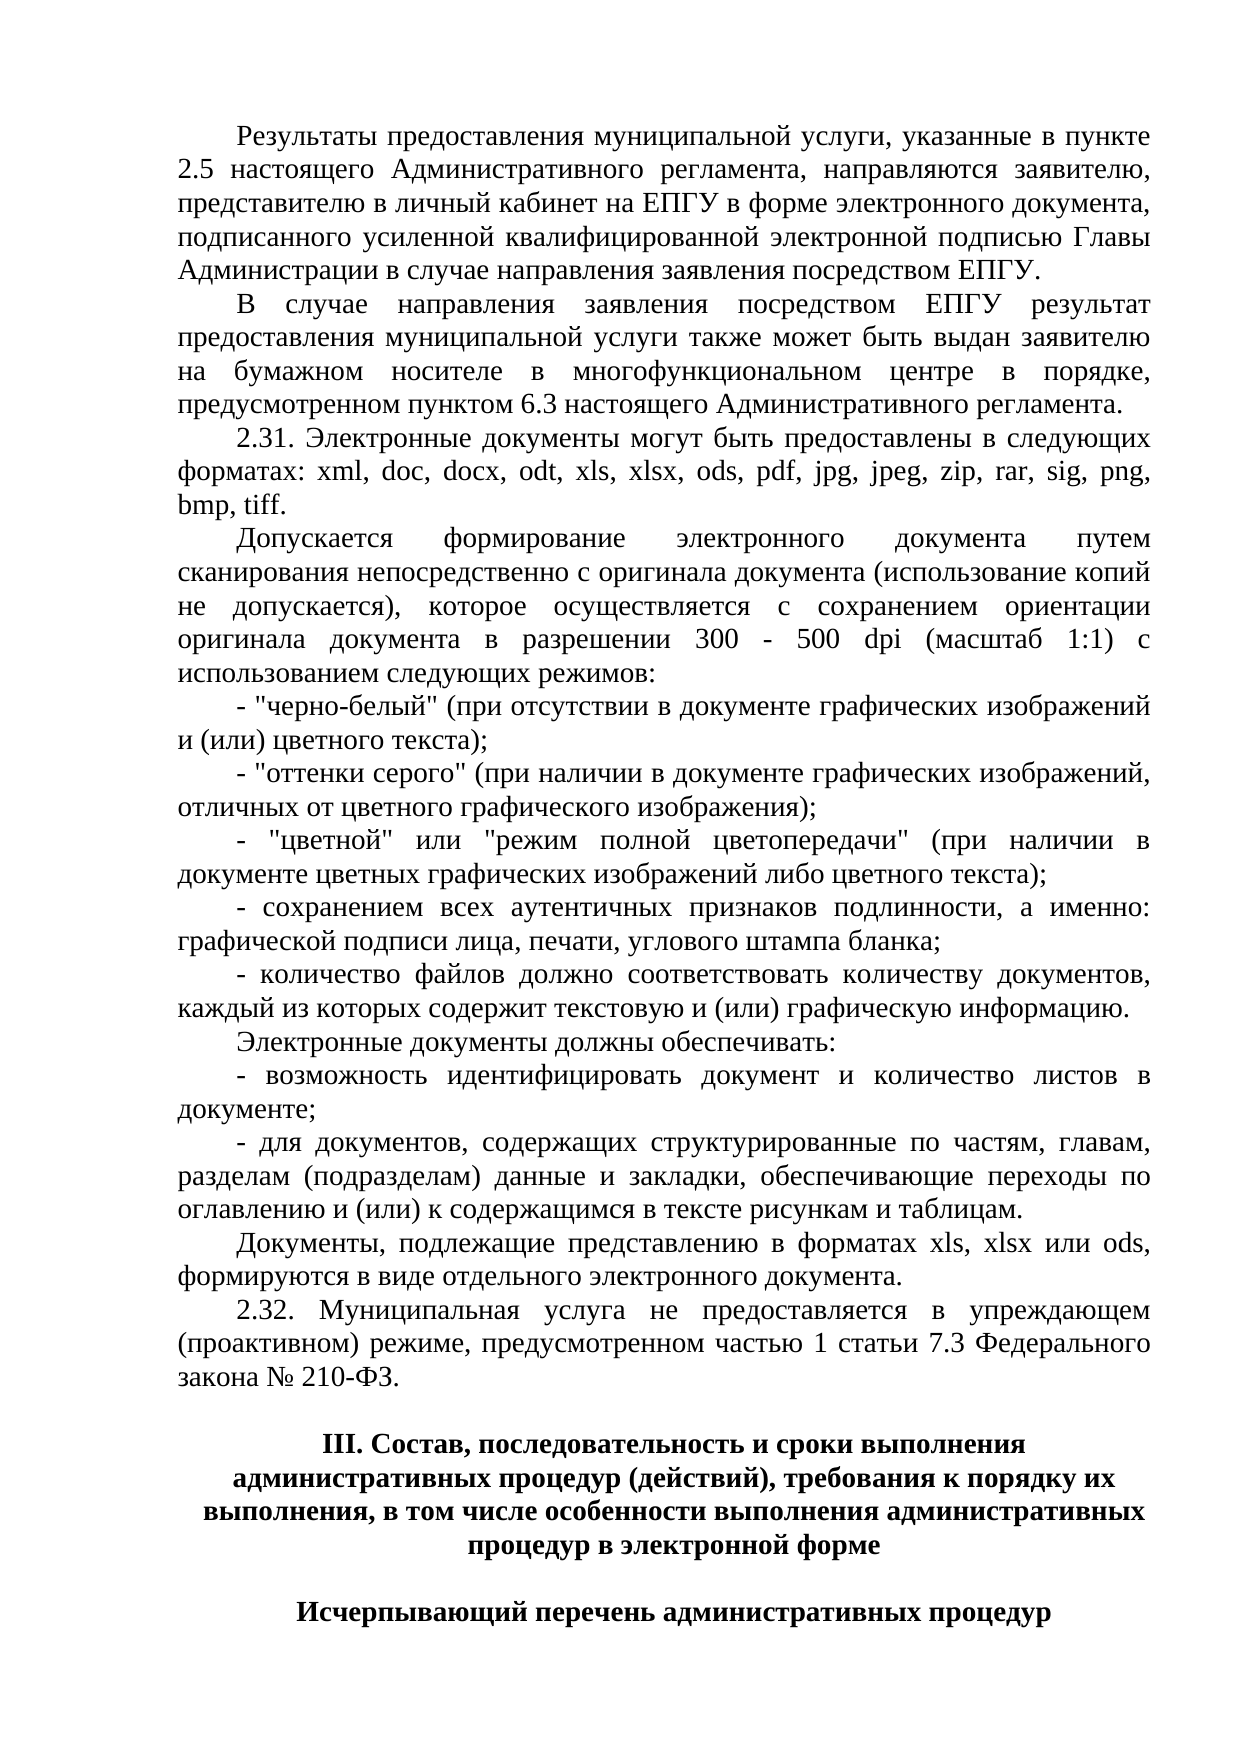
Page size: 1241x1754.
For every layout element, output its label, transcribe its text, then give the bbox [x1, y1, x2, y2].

text Допускается формирование электронного документа путем сканирования непосредственно с оригинала документа (использование копий не допускается), которое осуществляется с сохранением ориентации оригинала документа в разрешении 300 - 500 dpi (масштаб 1:1) с использованием следующих режимов: [177, 521, 1152, 688]
text - "цветной" или "режим полной цветопередачи" (при наличии в документе цветных графических изображений либо цветного текста); [177, 822, 1152, 889]
text Результаты предоставления муниципальной услуги, указанные в пункте 2.5 настоящего Административного регламента, направляются заявителю, представителю в личный кабинет на ЕПГУ в форме электронного документа, подписанного усиленной квалифицированной электронной подписью Главы Администрации в случае направления заявления посредством ЕПГУ. [177, 118, 1152, 286]
text - сохранением всех аутентичных признаков подлинности, а именно: графической подписи лица, печати, углового штампа бланка; [177, 889, 1152, 957]
subtitle III. Состав, последовательность и сроки выполнения административных процедур (действий), требования к порядку их выполнения, в том числе особенности выполнения административных процедур в электронной форме [197, 1426, 1152, 1560]
text - для документов, содержащих структурированные по частям, главам, разделам (подразделам) данные и закладки, обеспечивающие переходы по оглавлению и (или) к содержащимся в тексте рисункам и таблицам. [177, 1124, 1152, 1225]
text Документы, подлежащие представлению в форматах xls, xlsx или ods, формируются в виде отдельного электронного документа. [177, 1225, 1152, 1292]
text В случае направления заявления посредством ЕПГУ результат предоставления муниципальной услуги также может быть выдан заявителю на бумажном носителе в многофункциональном центре в порядке, предусмотренном пунктом 6.3 настоящего Административного регламента. [177, 286, 1152, 420]
text - возможность идентифицировать документ и количество листов в документе; [177, 1057, 1152, 1124]
text - "черно-белый" (при отсутствии в документе графических изображений и (или) цветного текста); [177, 688, 1152, 755]
text 2.31. Электронные документы могут быть предоставлены в следующих форматах: xml, doc, docx, odt, xls, xlsx, ods, pdf, jpg, jpeg, zip, rar, sig, png, bmp, tiff. [177, 420, 1152, 521]
text 2.32. Муниципальная услуга не предоставляется в упреждающем (проактивном) режиме, предусмотренном частью 1 статьи 7.3 Федерального закона № 210-ФЗ. [177, 1292, 1152, 1393]
subtitle Исчерпывающий перечень административных процедур [197, 1594, 1152, 1627]
text - "оттенки серого" (при наличии в документе графических изображений, отличных от цветного графического изображения); [177, 755, 1152, 822]
text Электронные документы должны обеспечивать: [177, 1024, 1152, 1057]
text - количество файлов должно соответствовать количеству документов, каждый из которых содержит текстовую и (или) графическую информацию. [177, 957, 1152, 1024]
